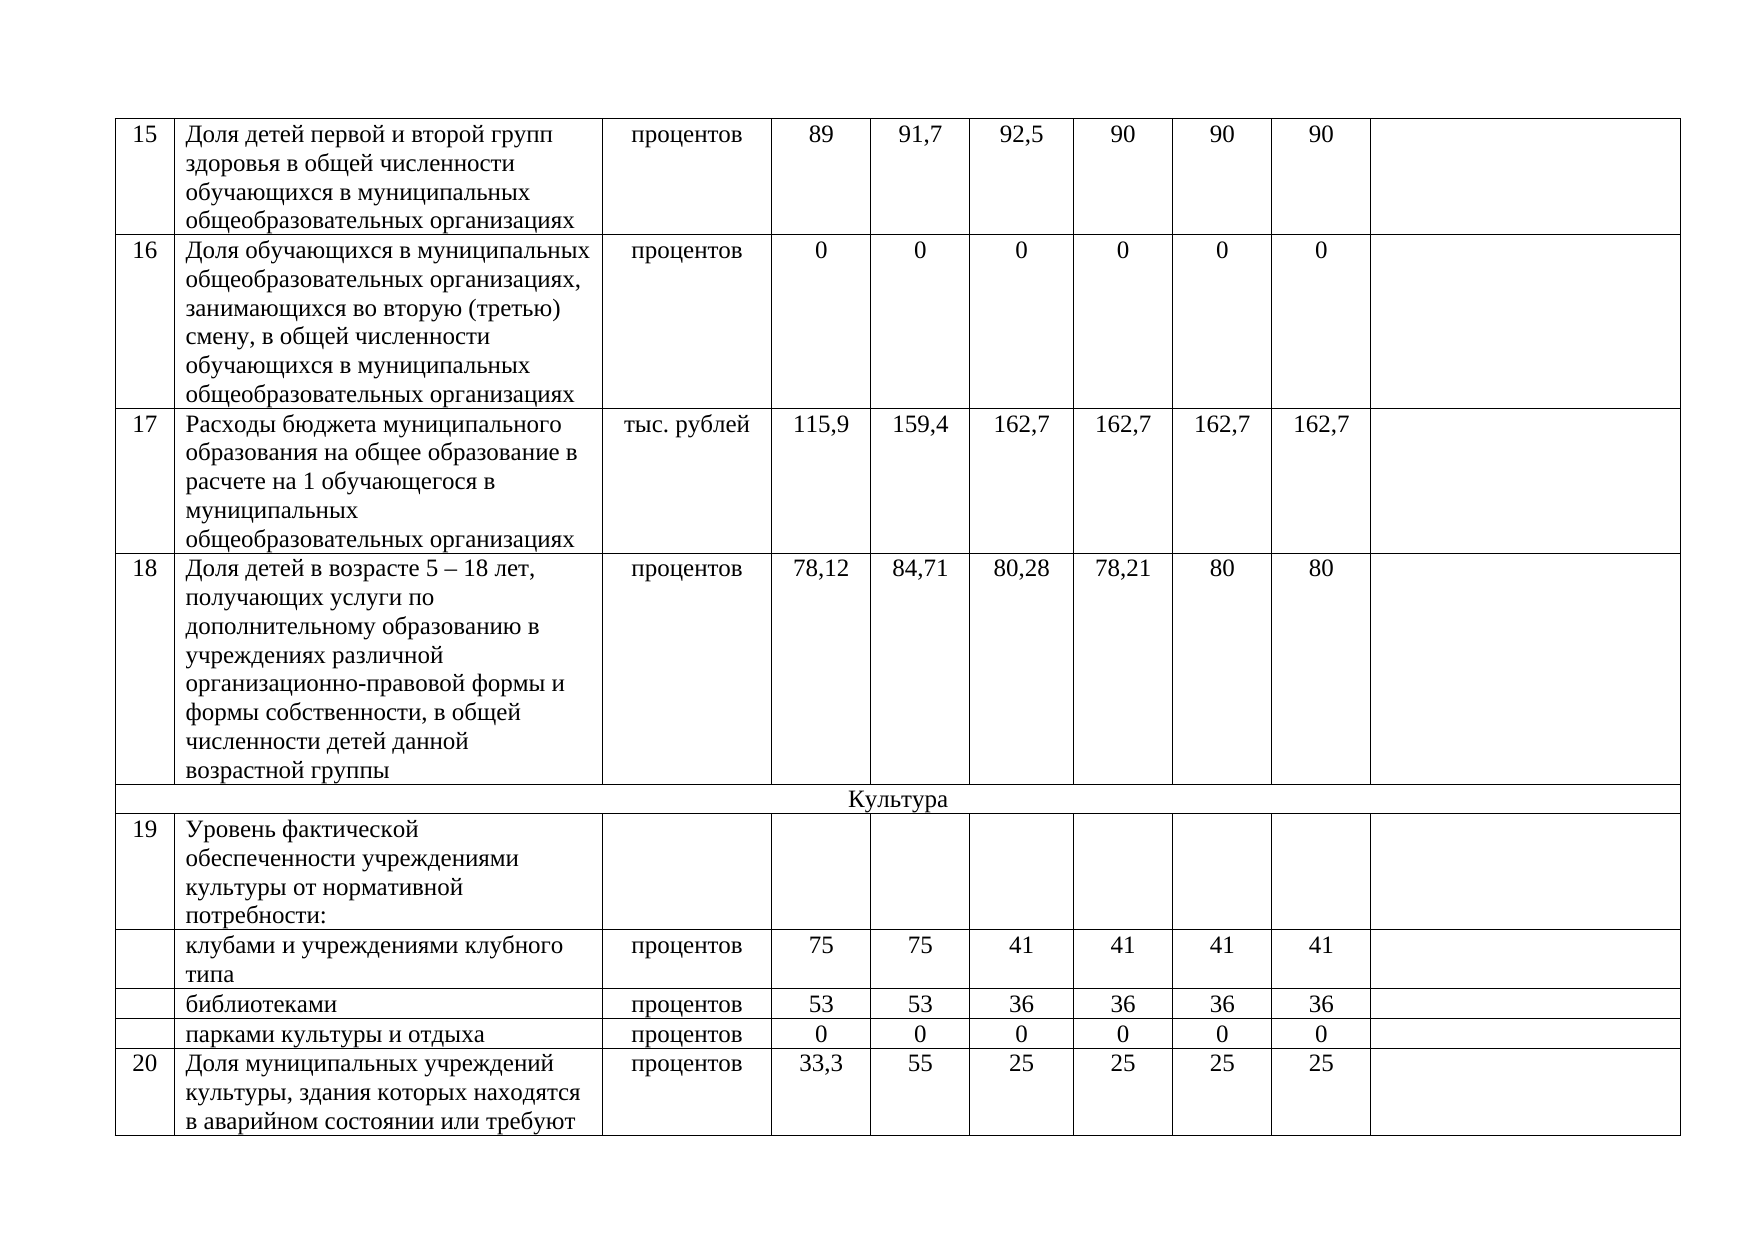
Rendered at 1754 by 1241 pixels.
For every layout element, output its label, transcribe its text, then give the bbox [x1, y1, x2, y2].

table_cell 0 [1272, 235, 1370, 408]
table_cell процентов [603, 930, 771, 988]
table_cell процентов [603, 1049, 771, 1135]
table_cell [116, 930, 174, 988]
table_cell 36 [1272, 989, 1370, 1018]
table_cell 0 [1074, 1019, 1172, 1047]
table_cell 80 [1272, 554, 1370, 783]
table_cell 15 [116, 119, 174, 234]
table_cell [1272, 814, 1370, 929]
table_cell 36 [1173, 989, 1271, 1018]
table_cell 115,9 [772, 409, 870, 552]
table_cell 41 [1074, 930, 1172, 988]
table_cell Доля детей в возрасте 5 – 18 лет, получающих услуги по дополнительному образованию в учреждениях различной организационно-правовой формы и формы собственности, в общей численности детей данной возрастной группы [175, 554, 602, 783]
table_cell 0 [1272, 1019, 1370, 1047]
table_cell 84,71 [871, 554, 969, 783]
table_cell процентов [603, 1019, 771, 1047]
table_cell 0 [1173, 1019, 1271, 1047]
table_cell процентов [603, 119, 771, 234]
table_cell клубами и учреждениями клубного типа [175, 930, 602, 988]
table_cell 0 [871, 1019, 969, 1047]
table_cell 78,21 [1074, 554, 1172, 783]
table_cell процентов [603, 554, 771, 783]
table_cell 90 [1173, 119, 1271, 234]
table_cell 36 [970, 989, 1073, 1018]
table_cell парками культуры и отдыха [175, 1019, 602, 1047]
table_cell 25 [970, 1049, 1073, 1135]
table_cell процентов [603, 235, 771, 408]
table_cell тыс. рублей [603, 409, 771, 552]
table_cell 89 [772, 119, 870, 234]
table_cell 41 [1173, 930, 1271, 988]
table_cell 80 [1173, 554, 1271, 783]
table_cell [1371, 1049, 1680, 1135]
table_cell 92,5 [970, 119, 1073, 234]
table_cell 55 [871, 1049, 969, 1135]
table_cell 162,7 [1074, 409, 1172, 552]
table_cell 0 [1173, 235, 1271, 408]
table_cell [175, 1049, 602, 1135]
table_cell 91,7 [871, 119, 969, 234]
table_cell Культура [116, 785, 1680, 813]
table_cell 41 [1272, 930, 1370, 988]
table_cell Доля обучающихся в муниципальных общеобразовательных организациях, занимающихся во вторую (третью) смену, в общей численности обучающихся в муниципальных общеобразовательных организациях [175, 235, 602, 408]
table_cell [116, 989, 174, 1018]
table_cell [1371, 554, 1680, 783]
table_cell 53 [871, 989, 969, 1018]
table_cell 0 [970, 1019, 1073, 1047]
table_cell 19 [116, 814, 174, 929]
table_cell 17 [116, 409, 174, 552]
table_cell [772, 814, 870, 929]
table_cell Доля детей первой и второй групп здоровья в общей численности обучающихся в муниципальных общеобразовательных организациях [175, 119, 602, 234]
table_cell процентов [603, 989, 771, 1018]
table_cell [1371, 989, 1680, 1018]
table_cell 162,7 [1173, 409, 1271, 552]
table_cell 90 [1074, 119, 1172, 234]
table_cell 53 [772, 989, 870, 1018]
table_cell 25 [1173, 1049, 1271, 1135]
table_cell 0 [871, 235, 969, 408]
table_cell [1371, 119, 1680, 234]
table_cell 162,7 [1272, 409, 1370, 552]
table_cell 16 [116, 235, 174, 408]
table_cell [1074, 814, 1172, 929]
table_cell 75 [772, 930, 870, 988]
table_cell [871, 814, 969, 929]
table_cell [1371, 235, 1680, 408]
table_cell [1371, 409, 1680, 552]
table_cell 36 [1074, 989, 1172, 1018]
table_cell Расходы бюджета муниципального образования на общее образование в расчете на 1 обучающегося в муниципальных общеобразовательных организациях [175, 409, 602, 552]
table_cell 75 [871, 930, 969, 988]
table_cell [603, 814, 771, 929]
table_cell 0 [970, 235, 1073, 408]
table_cell [1173, 814, 1271, 929]
table_cell Уровень фактической обеспеченности учреждениями культуры от нормативной потребности: [175, 814, 602, 929]
table_cell 0 [772, 235, 870, 408]
table_cell [1371, 930, 1680, 988]
table_cell [970, 814, 1073, 929]
table_cell библиотеками [175, 989, 602, 1018]
table_cell 0 [1074, 235, 1172, 408]
table_cell [1371, 814, 1680, 929]
table_cell 25 [1272, 1049, 1370, 1135]
table_cell 20 [116, 1049, 174, 1135]
table_cell 159,4 [871, 409, 969, 552]
table_cell 33,3 [772, 1049, 870, 1135]
table_cell 78,12 [772, 554, 870, 783]
table_cell 41 [970, 930, 1073, 988]
table_cell 0 [772, 1019, 870, 1047]
table_cell 90 [1272, 119, 1370, 234]
table_cell [1371, 1019, 1680, 1047]
table_cell 18 [116, 554, 174, 783]
table_cell 80,28 [970, 554, 1073, 783]
table_cell [116, 1019, 174, 1047]
table_cell 162,7 [970, 409, 1073, 552]
table_cell 25 [1074, 1049, 1172, 1135]
